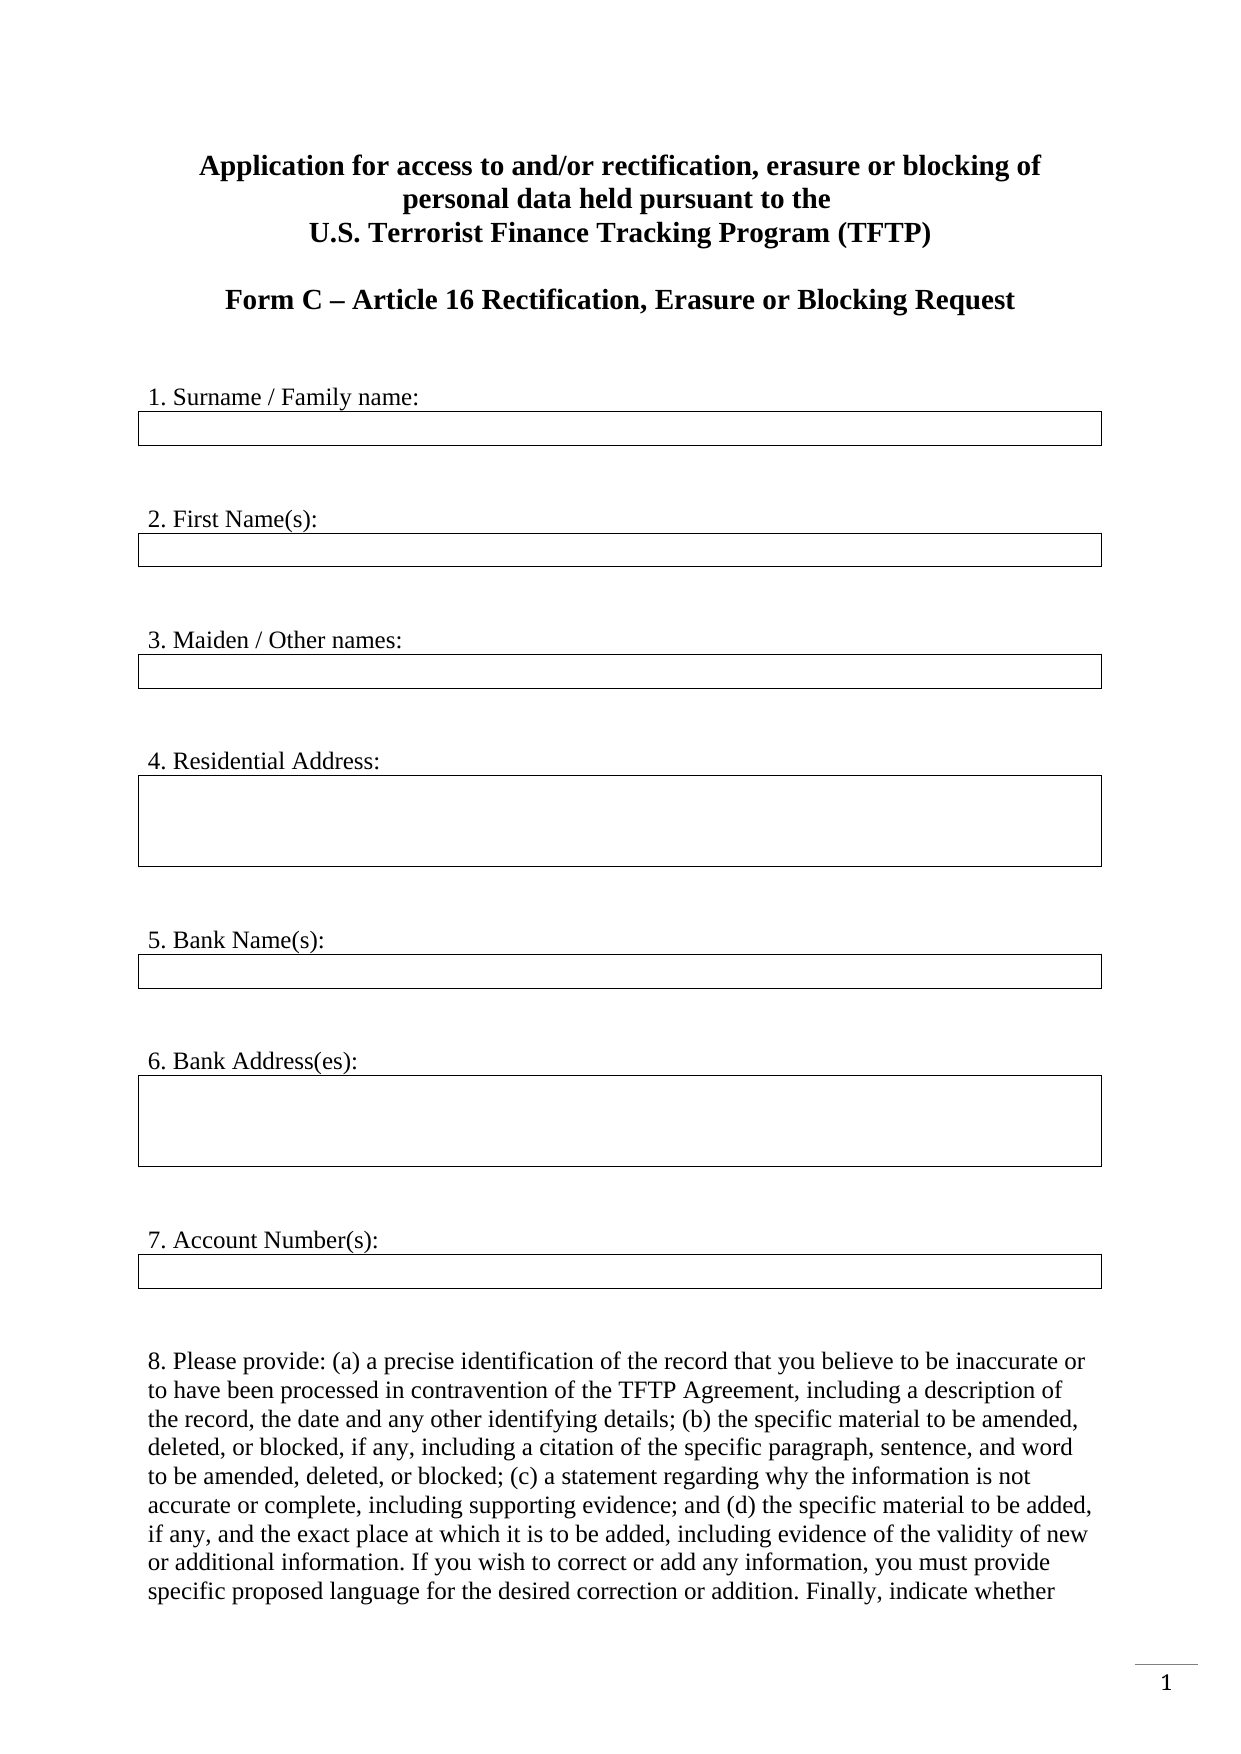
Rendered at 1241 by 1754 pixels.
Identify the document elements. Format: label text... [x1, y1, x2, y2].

text 6. Bank Address(es): [148, 1046, 1093, 1075]
text 1. Surname / Family name: [148, 382, 1093, 411]
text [148, 1346, 1093, 1605]
text 2. First Name(s): [148, 504, 1093, 532]
text Application for access to and/or rectification, erasure or blocking of personal data held pursuant to the U.S. Terrorist Finance Tracking Program (TFTP) [148, 148, 1093, 248]
text Form C – Article 16 Rectification, Erasure or Blocking Request [148, 282, 1093, 315]
text 5. Bank Name(s): [148, 925, 1093, 954]
text 4. Residential Address: [148, 746, 1093, 775]
text 7. Account Number(s): [148, 1225, 1093, 1254]
text 3. Maiden / Other names: [148, 625, 1093, 654]
